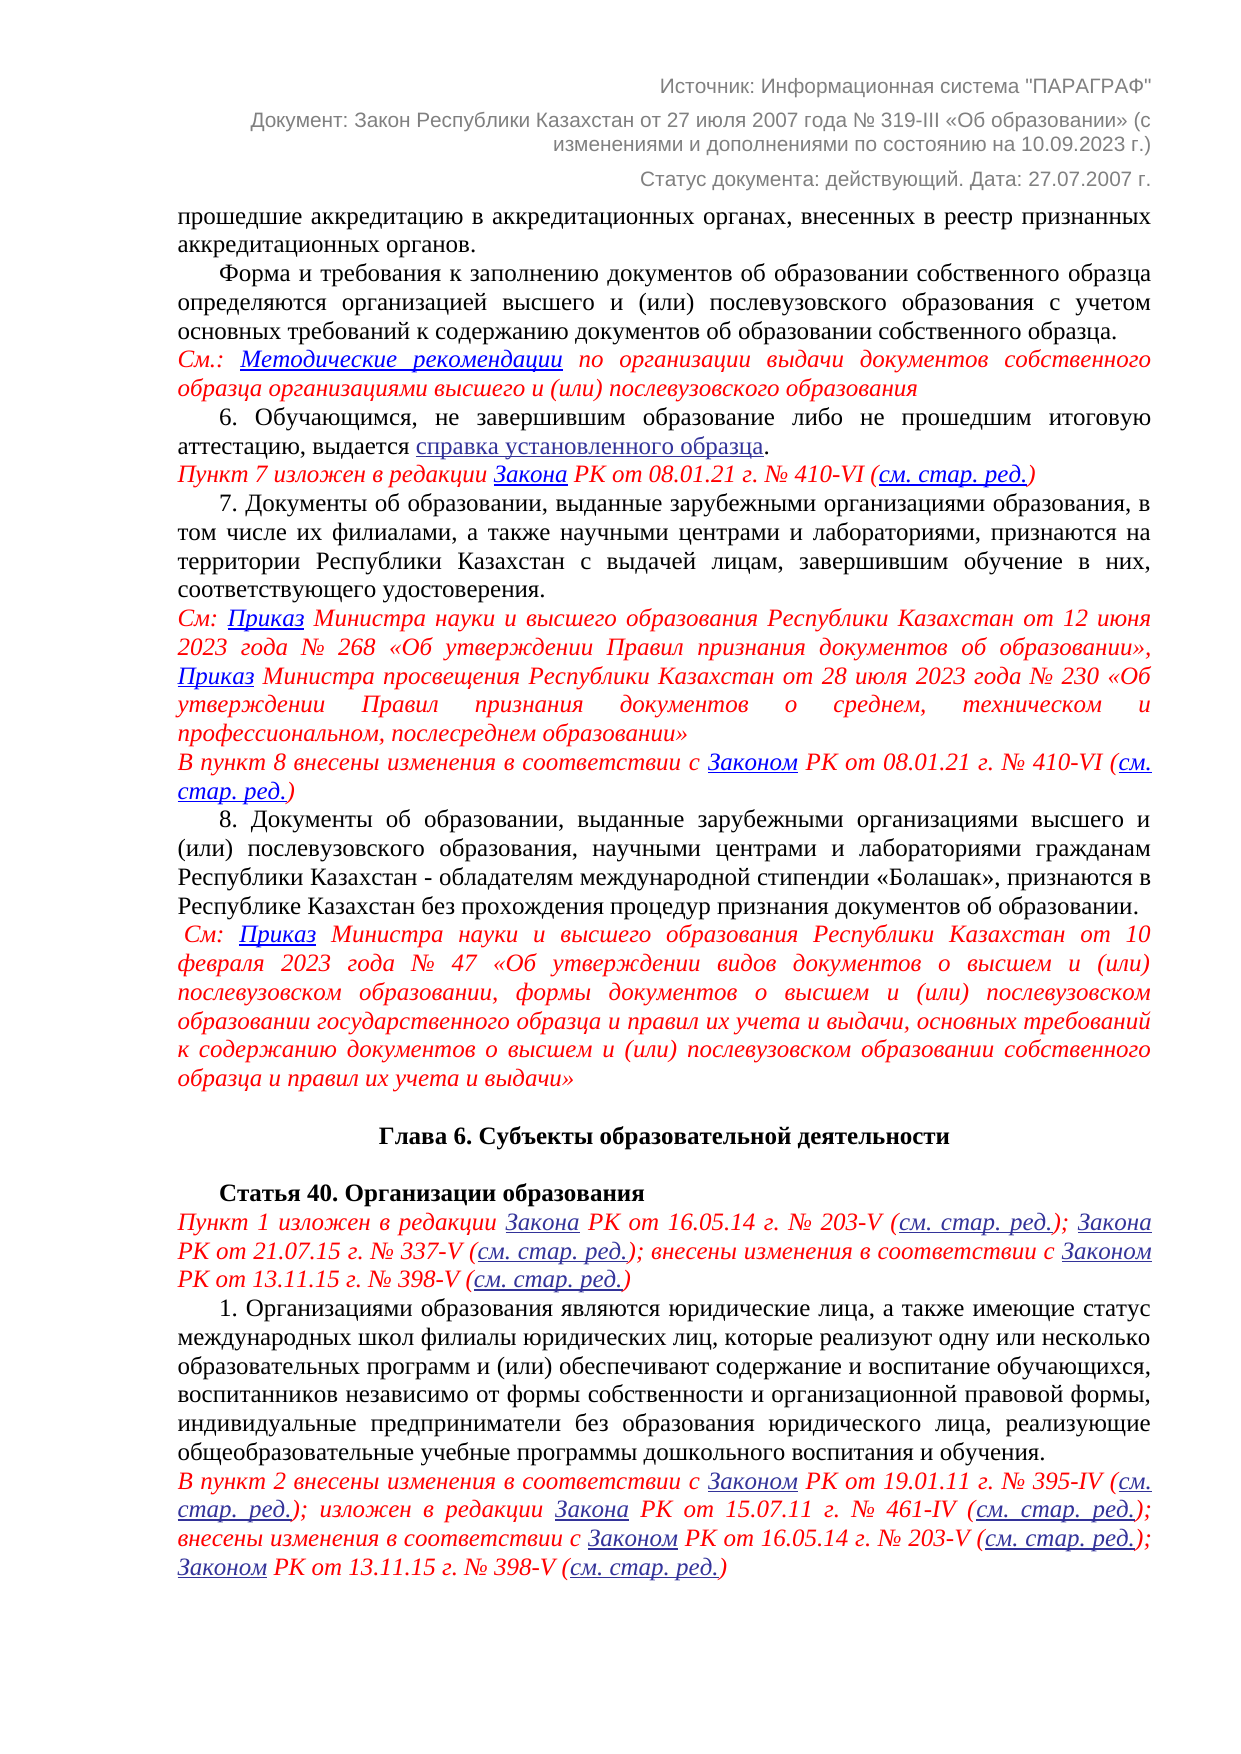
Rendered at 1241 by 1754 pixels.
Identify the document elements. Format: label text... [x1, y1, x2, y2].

text 6. Обучающимся, не завершившим образование либо не прошедшим итоговую аттестацию, выдается справка установленного образца. [177, 402, 1152, 459]
text Статья 40. Организации образования [177, 1178, 1152, 1207]
text Пункт 7 изложен в редакции Закона РК от 08.01.21 г. № 410-VI (см. стар. ред.) [177, 459, 1152, 488]
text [177, 201, 1152, 258]
text 7. Документы об образовании, выданные зарубежными организациями образования, в том числе их филиалами, а также научными центрами и лабораториями, признаются на территории Республики Казахстан с выдачей лицам, завершившим обучение в них, соответствующего удостоверения. [177, 488, 1152, 603]
text Форма и требования к заполнению документов об образовании собственного образца определяются организацией высшего и (или) послевузовского образования с учетом основных требований к содержанию документов об образовании собственного образца. [177, 258, 1152, 344]
text Пункт 1 изложен в редакции Закона РК от 16.05.14 г. № 203-V (см. стар. ред.); Закона РК от 21.07.15 г. № 337-V (см. стар. ред.); внесены изменения в соответствии с Законом РК от 13.11.15 г. № 398-V (см. стар. ред.) [177, 1207, 1152, 1293]
text См: Приказ Министра науки и высшего образования Республики Казахстан от 10 февраля 2023 года № 47 «Об утверждении видов документов о высшем и (или) послевузовском образовании, формы документов о высшем и (или) послевузовском образовании государственного образца и правил их учета и выдачи, основных требований к содержанию документов о высшем и (или) послевузовском образовании собственного образца и правил их учета и выдачи» [177, 919, 1152, 1092]
text См.: Методические рекомендации по организации выдачи документов собственного образца организациями высшего и (или) послевузовского образования [177, 344, 1152, 402]
text В пункт 2 внесены изменения в соответствии с Законом РК от 19.01.11 г. № 395-IV (см. стар. ред.); изложен в редакции Закона РК от 15.07.11 г. № 461-IV (см. стар. ред.); внесены изменения в соответствии с Законом РК от 16.05.14 г. № 203-V (см. стар. ред.); Законом РК от 13.11.15 г. № 398-V (см. стар. ред.) [177, 1466, 1152, 1581]
text В пункт 8 внесены изменения в соответствии с Законом РК от 08.01.21 г. № 410-VI (см. стар. ред.) [177, 747, 1152, 804]
text См: Приказ Министра науки и высшего образования Республики Казахстан от 12 июня 2023 года № 268 «Об утверждении Правил признания документов об образовании», Приказ Министра просвещения Республики Казахстан от 28 июля 2023 года № 230 «Об утверждении Правил признания документов о среднем, техническом и профессиональном, послесреднем образовании» [177, 603, 1152, 747]
text Глава 6. Субъекты образовательной деятельности [177, 1121, 1152, 1149]
text 8. Документы об образовании, выданные зарубежными организациями высшего и (или) послевузовского образования, научными центрами и лабораториями гражданам Республики Казахстан - обладателям международной стипендии «Болашак», признаются в Республике Казахстан без прохождения процедур признания документов об образовании. [177, 804, 1152, 919]
text 1. Организациями образования являются юридические лица, а также имеющие статус международных школ филиалы юридических лиц, которые реализуют одну или несколько образовательных программ и (или) обеспечивают содержание и воспитание обучающихся, воспитанников независимо от формы собственности и организационной правовой формы, индивидуальные предприниматели без образования юридического лица, реализующие общеобразовательные учебные программы дошкольного воспитания и обучения. [177, 1293, 1152, 1466]
